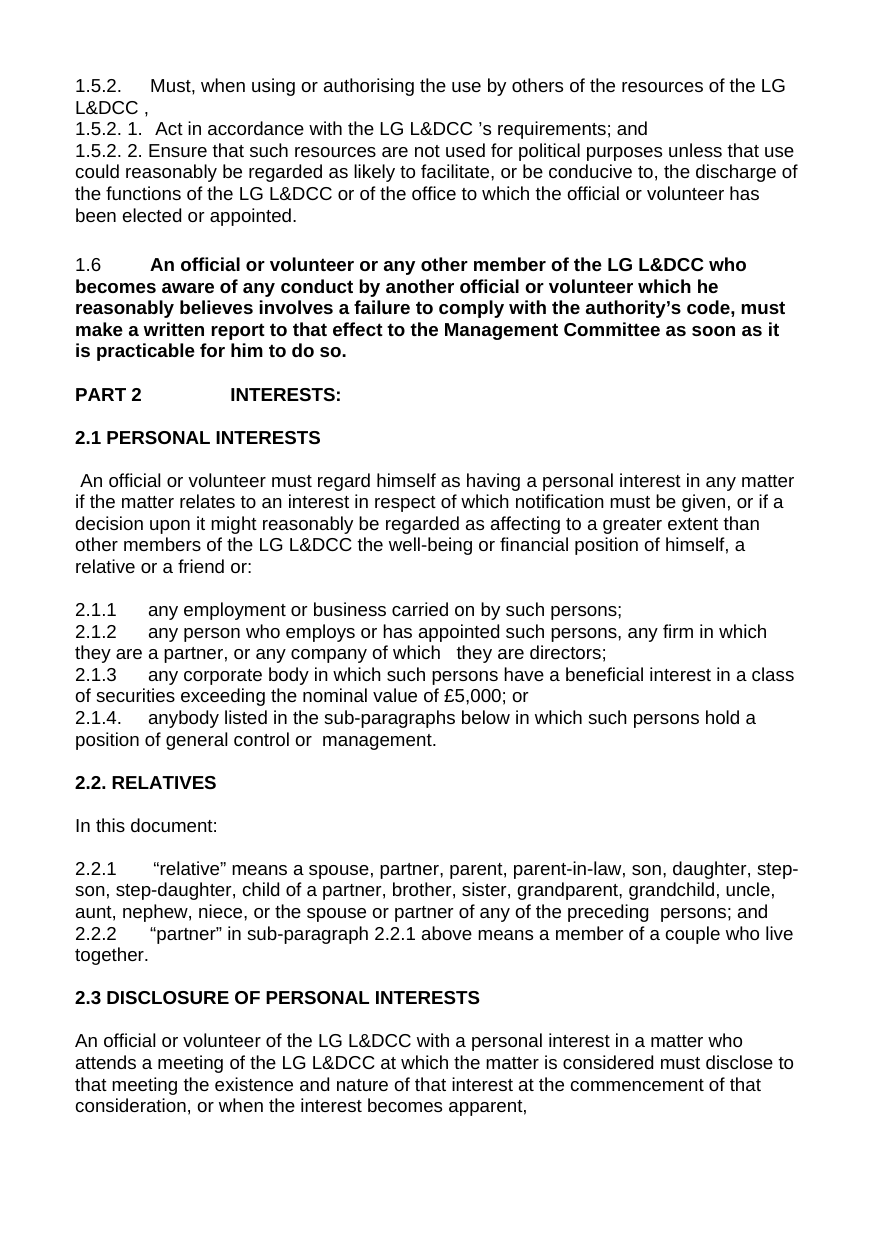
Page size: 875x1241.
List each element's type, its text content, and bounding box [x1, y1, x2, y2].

text 2.1.1 any employment or business carried on by such persons; [75, 599, 799, 621]
text In this document: [75, 814, 799, 836]
text 1.5.2. Must, when using or authorising the use by others of the resources of the LG L&DCC , [75, 75, 799, 118]
text An official or volunteer must regard himself as having a personal interest in any matter if the matter relates to an interest in respect of which notification must be given, or if a decision upon it might reasonably be regarded as affecting to a greater extent than other members of the LG L&DCC the well-being or financial position of himself, a relative or a friend or: [75, 469, 799, 577]
text 1.5.2. 1. Act in accordance with the LG L&DCC ’s requirements; and [75, 118, 799, 140]
text 2.2.2 “partner” in sub-paragraph 2.2.1 above means a member of a couple who live together. [75, 922, 799, 966]
text 2.2.1 “relative” means a spouse, partner, parent, parent-in-law, son, daughter, step-son, step-daughter, child of a partner, brother, sister, grandparent, grandchild, uncle, aunt, nephew, niece, or the spouse or partner of any of the preceding persons; and [75, 858, 799, 922]
text An official or volunteer of the LG L&DCC with a personal interest in a matter who attends a meeting of the LG L&DCC at which the matter is considered must disclose to that meeting the existence and nature of that interest at the commencement of that consideration, or when the interest becomes apparent, [75, 1030, 799, 1116]
text PART 2 INTERESTS: [75, 383, 799, 405]
text 2.1.3 any corporate body in which such persons have a beneficial interest in a class of securities exceeding the nominal value of £5,000; or [75, 664, 799, 707]
text 1.6 An official or volunteer or any other member of the LG L&DCC who becomes aware of any conduct by another official or volunteer which he reasonably believes involves a failure to comply with the authority’s code, must make a written report to that effect to the Management Committee as soon as it is practicable for him to do so. [75, 254, 799, 362]
text 2.1.2 any person who employs or has appointed such persons, any firm in which they are a partner, or any company of which they are directors; [75, 621, 799, 664]
text 2.1.4. anybody listed in the sub-paragraphs below in which such persons hold a position of general control or management. [75, 707, 799, 750]
text 2.2. RELATIVES [75, 771, 799, 793]
text 2.1 PERSONAL INTERESTS [75, 426, 799, 448]
text 1.5.2. 2. Ensure that such resources are not used for political purposes unless that use could reasonably be regarded as likely to facilitate, or be conducive to, the discharge of the functions of the LG L&DCC or of the office to which the official or volunteer has been elected or appointed. [75, 140, 799, 226]
text 2.3 DISCLOSURE OF PERSONAL INTERESTS [75, 987, 799, 1009]
